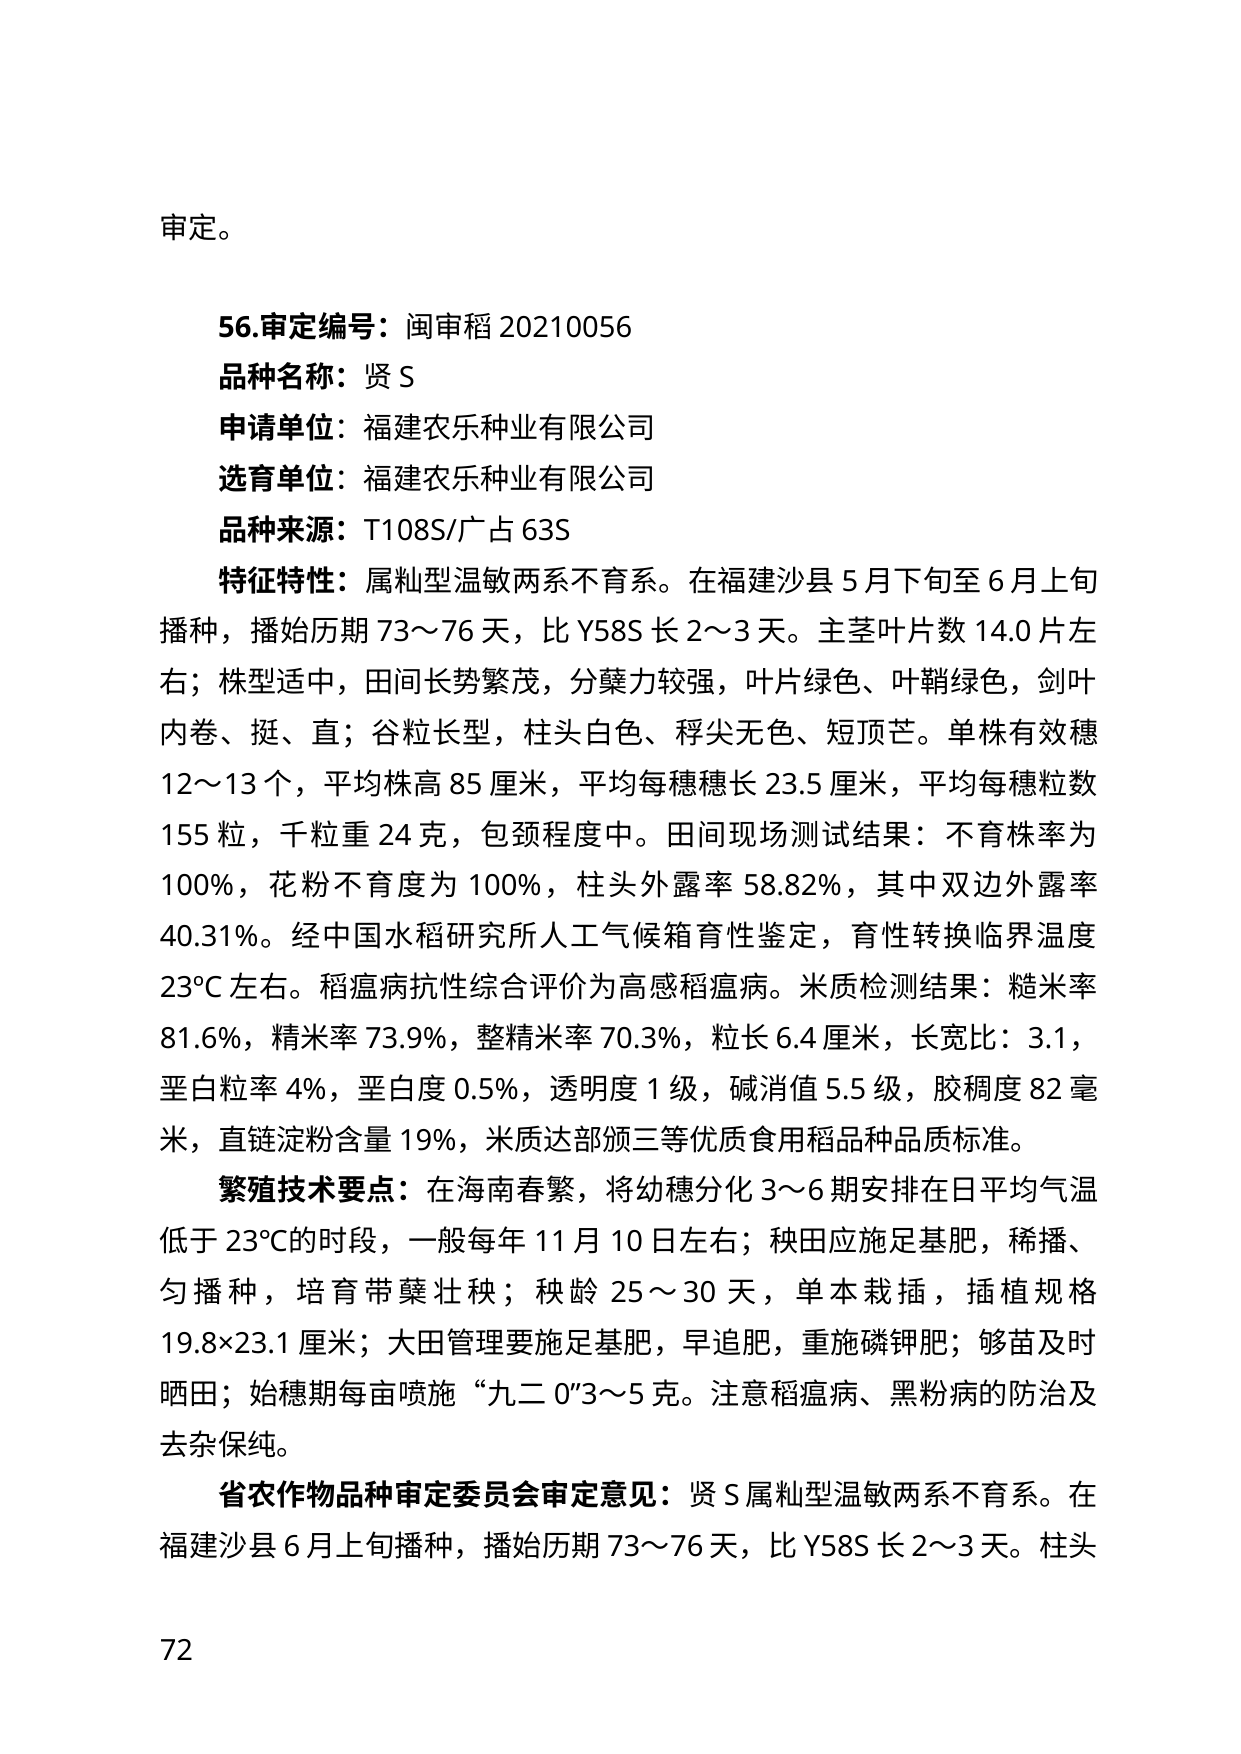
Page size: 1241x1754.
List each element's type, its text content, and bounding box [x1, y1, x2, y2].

text 品种来源：T108S/广占63S [159, 506, 1098, 549]
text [159, 1472, 1098, 1565]
text 申请单位：福建农乐种业有限公司 [159, 405, 1098, 447]
text 56.审定编号：闽审稻20210056 [159, 303, 1098, 346]
text 繁殖技术要点：在海南春繁，将幼穗分化3～6期安排在日平均气温低于23℃的时段，一般每年11月10日左右；秧田应施足基肥，稀播、匀播种，培育带蘖壮秧；秧龄25～30天，单本栽插，插植规格19.8×23.1厘米；大田管理要施足基肥，早追肥，重施磷钾肥；够苗及时晒田；始穗期每亩喷施“九二0”3～5克。注意稻瘟病、黑粉病的防治及去杂保纯。 [159, 1167, 1098, 1463]
text 选育单位：福建农乐种业有限公司 [159, 456, 1098, 498]
text 特征特性：属籼型温敏两系不育系。在福建沙县5月下旬至6月上旬播种，播始历期73～76天，比Y58S长2～3天。主茎叶片数14.0片左右；株型适中，田间长势繁茂，分蘖力较强，叶片绿色、叶鞘绿色，剑叶内卷、挺、直；谷粒长型，柱头白色、稃尖无色、短顶芒。单株有效穗12～13个，平均株高85厘米，平均每穗穗长23.5厘米，平均每穗粒数155粒，千粒重24克，包颈程度中。田间现场测试结果：不育株率为100%，花粉不育度为100%，柱头外露率58.82%，其中双边外露率40.31%。经中国水稻研究所人工气候箱育性鉴定，育性转换临界温度23ºC左右。稻瘟病抗性综合评价为高感稻瘟病。米质检测结果：糙米率81.6%，精米率73.9%，整精米率70.3%，粒长6.4厘米，长宽比：3.1，垩白粒率4%，垩白度0.5%，透明度1级，碱消值5.5级，胶稠度82毫米，直链淀粉含量19%，米质达部颁三等优质食用稻品种品质标准。 [159, 557, 1098, 1158]
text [159, 205, 1098, 247]
text 品种名称：贤S [159, 354, 1098, 396]
